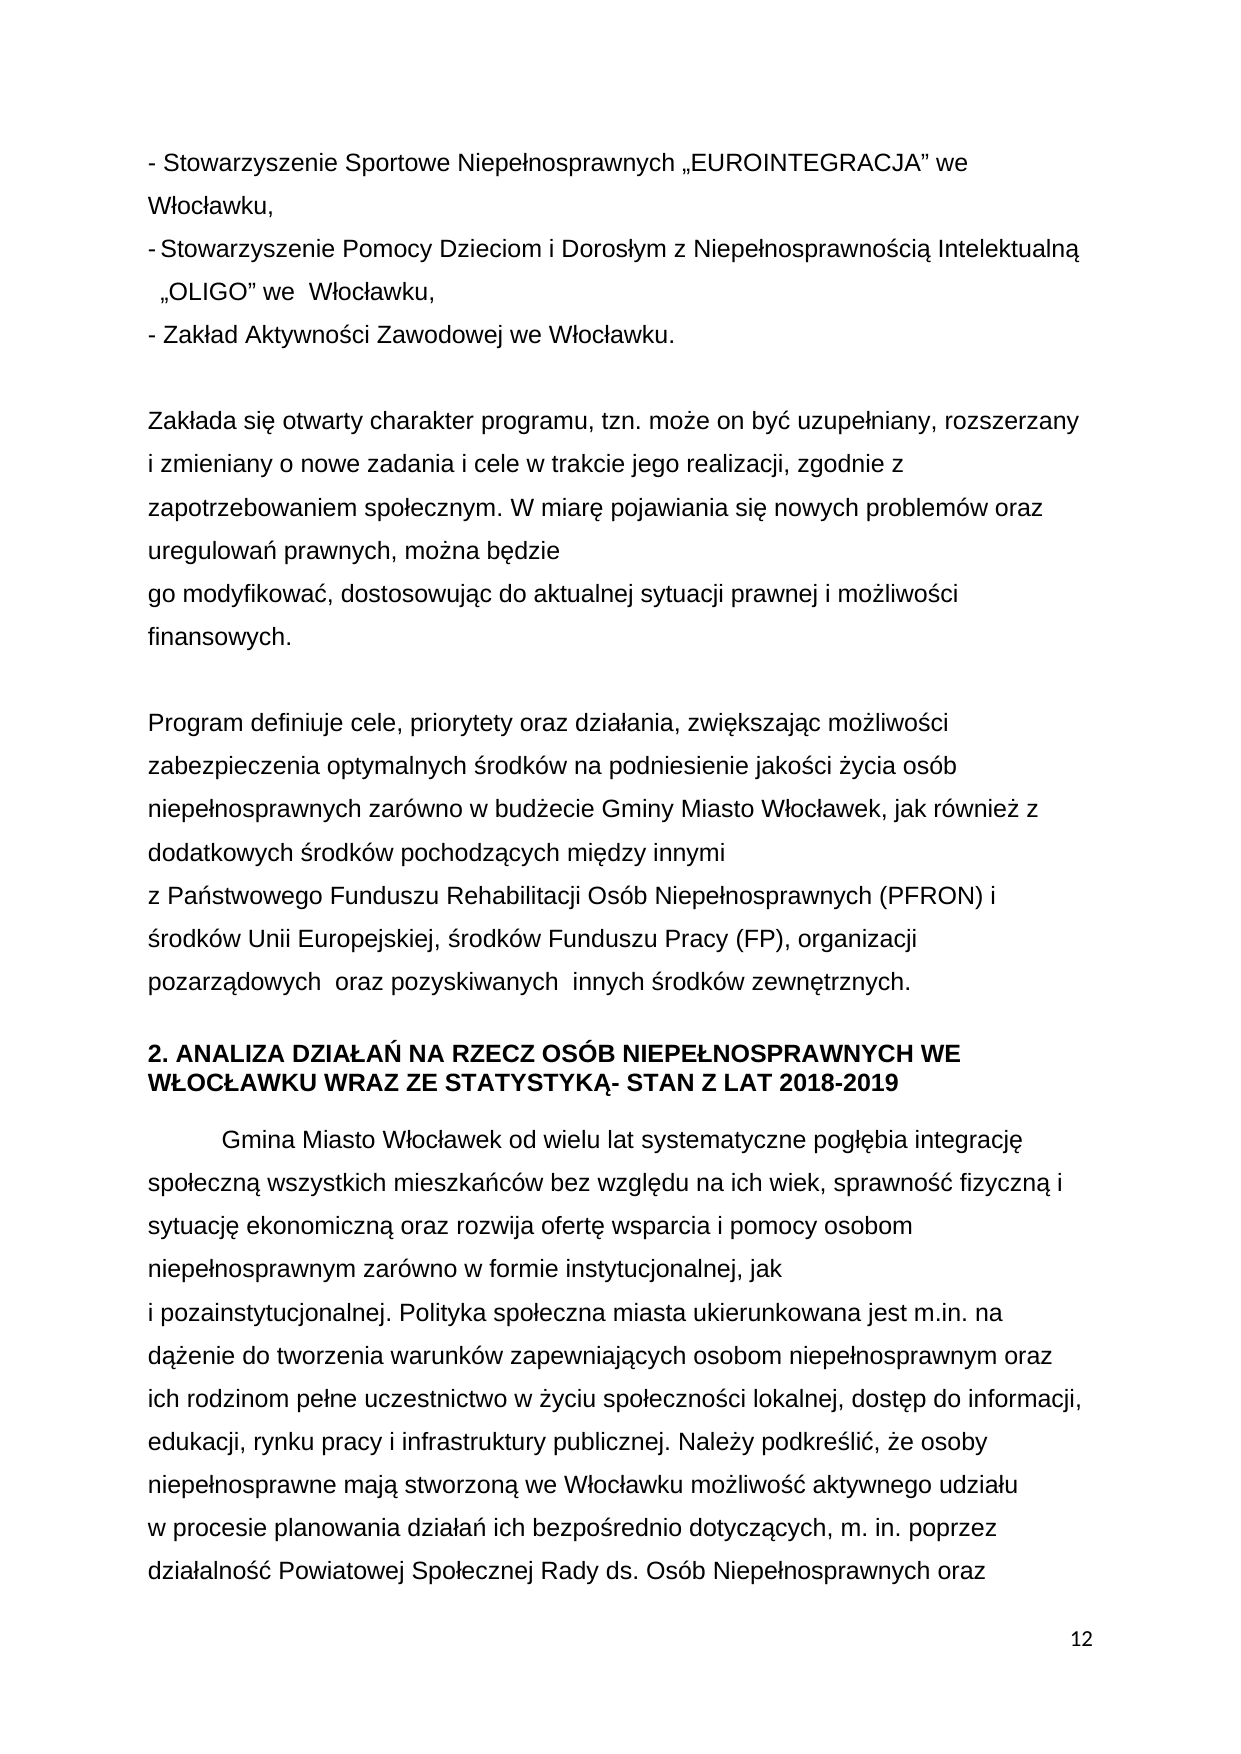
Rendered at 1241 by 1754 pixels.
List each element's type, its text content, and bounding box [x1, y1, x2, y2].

text 2. ANALIZA DZIAŁAŃ NA RZECZ OSÓB NIEPEŁNOSPRAWNYCH WE WŁOCŁAWKU WRAZ ZE STATYSTYKĄ- STAN Z LAT 2018-2019 [148, 1039, 1093, 1096]
text - Stowarzyszenie Sportowe Niepełnosprawnych „EUROINTEGRACJA” we Włocławku, [148, 148, 1093, 219]
text - Stowarzyszenie Pomocy Dzieciom i Dorosłym z Niepełnosprawnością Intelektualną „OLIGO” we Włocławku, [148, 234, 1093, 306]
text - Zakład Aktywności Zawodowej we Włocławku. [148, 320, 1093, 349]
text Zakłada się otwarty charakter programu, tzn. może on być uzupełniany, rozszerzany i zmieniany o nowe zadania i cele w trakcie jego realizacji, zgodnie z zapotrzebowaniem społecznym. W miarę pojawiania się nowych problemów oraz uregulowań prawnych, można będzie go modyfikować, dostosowując do aktualnej sytuacji prawnej i możliwości finansowych. [148, 406, 1093, 651]
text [148, 1125, 1093, 1585]
text Program definiuje cele, priorytety oraz działania, zwiększając możliwości zabezpieczenia optymalnych środków na podniesienie jakości życia osób niepełnosprawnych zarówno w budżecie Gminy Miasto Włocławek, jak również z dodatkowych środków pochodzących między innymi z Państwowego Funduszu Rehabilitacji Osób Niepełnosprawnych (PFRON) i środków Unii Europejskiej, środków Funduszu Pracy (FP), organizacji pozarządowych oraz pozyskiwanych innych środków zewnętrznych. [148, 708, 1093, 996]
